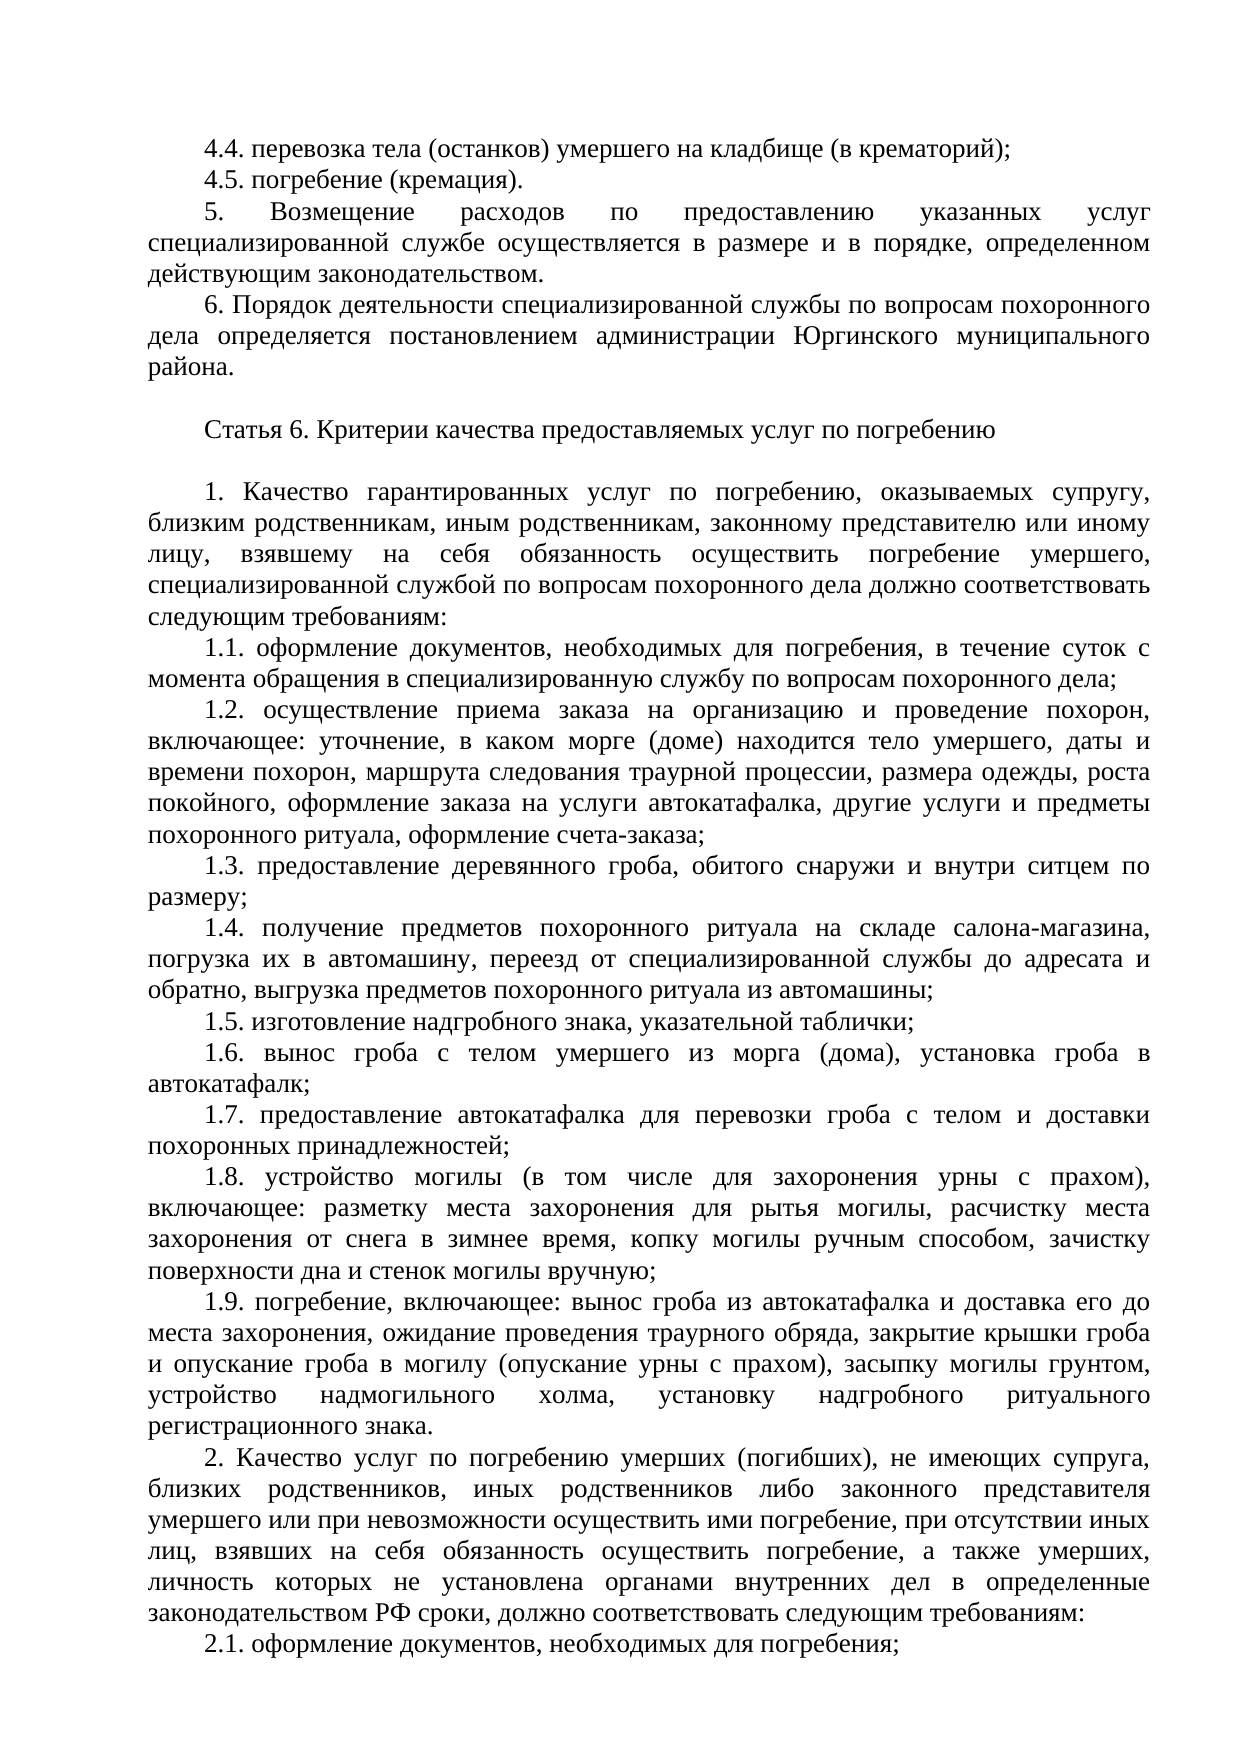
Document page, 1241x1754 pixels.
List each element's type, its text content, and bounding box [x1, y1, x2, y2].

text 1. Качество гарантированных услуг по погребению, оказываемых супругу, близким родственникам, иным родственникам, законному представителю или иному лицу, взявшему на себя обязанность осуществить погребение умершего, специализированной службой по вопросам похоронного дела должно соответствовать следующим требованиям: [148, 475, 1152, 631]
text 1.4. получение предметов похоронного ритуала на складе салона-магазина, погрузка их в автомашину, переезд от специализированной службы до адресата и обратно, выгрузка предметов похоронного ритуала из автомашины; [148, 911, 1152, 1004]
text 4.4. перевозка тела (останков) умершего на кладбище (в крематорий); [148, 132, 1152, 164]
text Статья 6. Критерии качества предоставляемых услуг по погребению [148, 413, 1152, 444]
text 1.8. устройство могилы (в том числе для захоронения урны с прахом), включающее: разметку места захоронения для рытья могилы, расчистку места захоронения от снега в зимнее время, копку могилы ручным способом, зачистку поверхности дна и стенок могилы вручную; [148, 1160, 1152, 1285]
text 2.1. оформление документов, необходимых для погребения; [148, 1627, 1152, 1659]
text 1.7. предоставление автокатафалка для перевозки гроба с телом и доставки похоронных принадлежностей; [148, 1098, 1152, 1160]
text 2. Качество услуг по погребению умерших (погибших), не имеющих супруга, близких родственников, иных родственников либо законного представителя умершего или при невозможности осуществить ими погребение, при отсутствии иных лиц, взявших на себя обязанность осуществить погребение, а также умерших, личность которых не установлена органами внутренних дел в определенные законодательством РФ сроки, должно соответствовать следующим требованиям: [148, 1441, 1152, 1627]
text 5. Возмещение расходов по предоставлению указанных услуг специализированной службе осуществляется в размере и в порядке, определенном действующим законодательством. [148, 195, 1152, 288]
text 1.6. вынос гроба с телом умершего из морга (дома), установка гроба в автокатафалк; [148, 1036, 1152, 1098]
text 1.1. оформление документов, необходимых для погребения, в течение суток с момента обращения в специализированную службу по вопросам похоронного дела; [148, 631, 1152, 693]
text 6. Порядок деятельности специализированной службы по вопросам похоронного дела определяется постановлением администрации Юргинского муниципального района. [148, 288, 1152, 382]
text 1.3. предоставление деревянного гроба, обитого снаружи и внутри ситцем по размеру; [148, 849, 1152, 911]
text 1.2. осуществление приема заказа на организацию и проведение похорон, включающее: уточнение, в каком морге (доме) находится тело умершего, даты и времени похорон, маршрута следования траурной процессии, размера одежды, роста покойного, оформление заказа на услуги автокатафалка, другие услуги и предметы похоронного ритуала, оформление счета-заказа; [148, 693, 1152, 849]
text 4.5. погребение (кремация). [148, 164, 1152, 195]
text 1.9. погребение, включающее: вынос гроба из автокатафалка и доставка его до места захоронения, ожидание проведения траурного обряда, закрытие крышки гроба и опускание гроба в могилу (опускание урны с прахом), засыпку могилы грунтом, устройство надмогильного холма, установку надгробного ритуального регистрационного знака. [148, 1285, 1152, 1441]
text 1.5. изготовление надгробного знака, указательной таблички; [148, 1004, 1152, 1036]
